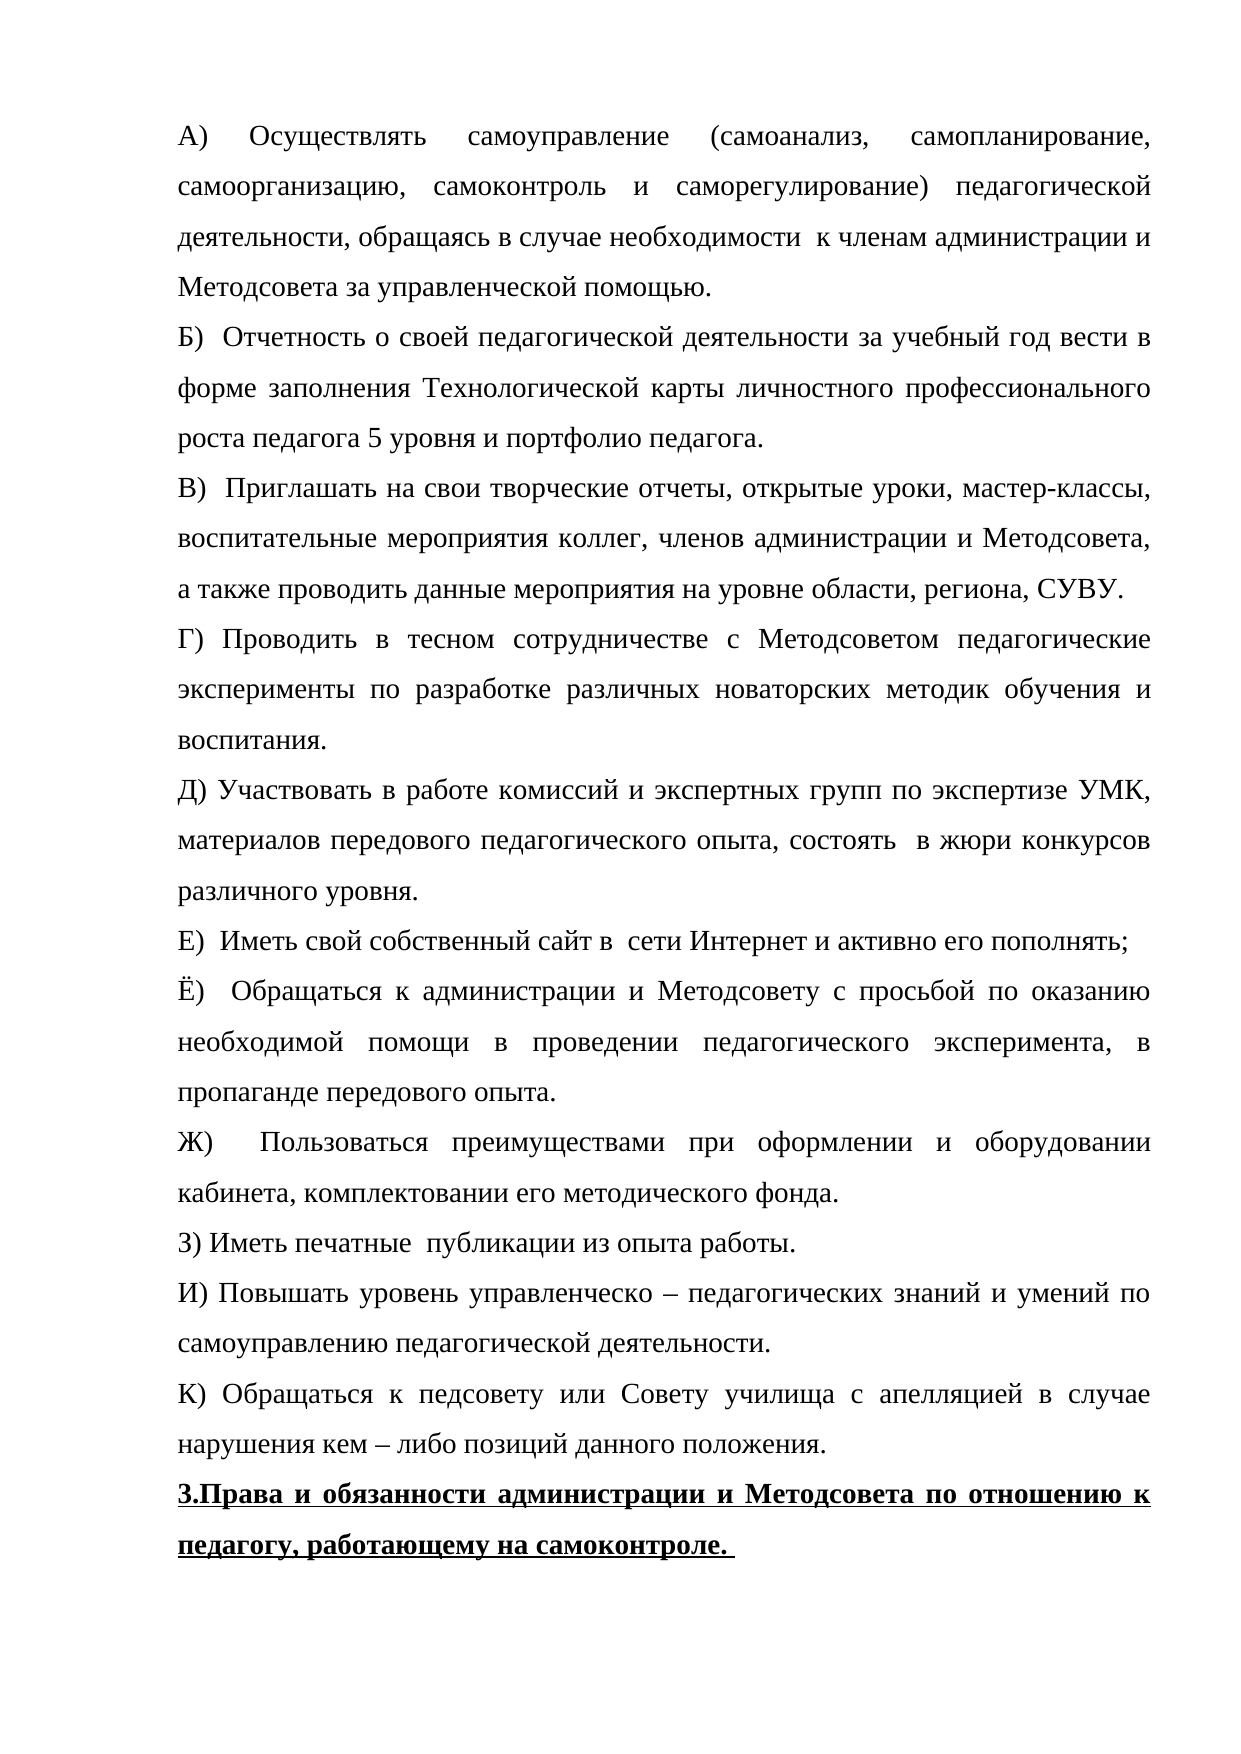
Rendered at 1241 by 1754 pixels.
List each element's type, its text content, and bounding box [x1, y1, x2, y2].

text 3.Права и обязанности администрации и Методсовета по отношению к педагогу, работающему на самоконтроле. [177, 1477, 1152, 1560]
text К) Обращаться к педсовету или Совету училища с апелляцией в случае нарушения кем – либо позиций данного положения. [177, 1376, 1152, 1460]
text Ж) Пользоваться преимуществами при оформлении и оборудовании кабинета, комплектовании его методического фонда. [177, 1124, 1152, 1208]
text И) Повышать уровень управленческо – педагогических знаний и умений по самоуправлению педагогической деятельности. [177, 1275, 1152, 1359]
text В) Приглашать на свои творческие отчеты, открытые уроки, мастер-классы, воспитательные мероприятия коллег, членов администрации и Методсовета, а также проводить данные мероприятия на уровне области, региона, СУВУ. [177, 470, 1152, 604]
text Ё) Обращаться к администрации и Методсовету с просьбой по оказанию необходимой помощи в проведении педагогического эксперимента, в пропаганде передового опыта. [177, 973, 1152, 1108]
text Б) Отчетность о своей педагогической деятельности за учебный год вести в форме заполнения Технологической карты личностного профессионального роста педагога 5 уровня и портфолио педагога. [177, 319, 1152, 453]
text З) Иметь печатные публикации из опыта работы. [177, 1225, 1152, 1258]
text Д) Участвовать в работе комиссий и экспертных групп по экспертизе УМК, материалов передового педагогического опыта, состоять в жюри конкурсов различного уровня. [177, 772, 1152, 906]
text Е) Иметь свой собственный сайт в сети Интернет и активно его пополнять; [177, 923, 1152, 957]
text А) Осуществлять самоуправление (самоанализ, самопланирование, самоорганизацию, самоконтроль и саморегулирование) педагогической деятельности, обращаясь в случае необходимости к членам администрации и Методсовета за управленческой помощью. [177, 118, 1152, 303]
text Г) Проводить в тесном сотрудничестве с Методсоветом педагогические эксперименты по разработке различных новаторских методик обучения и воспитания. [177, 621, 1152, 755]
